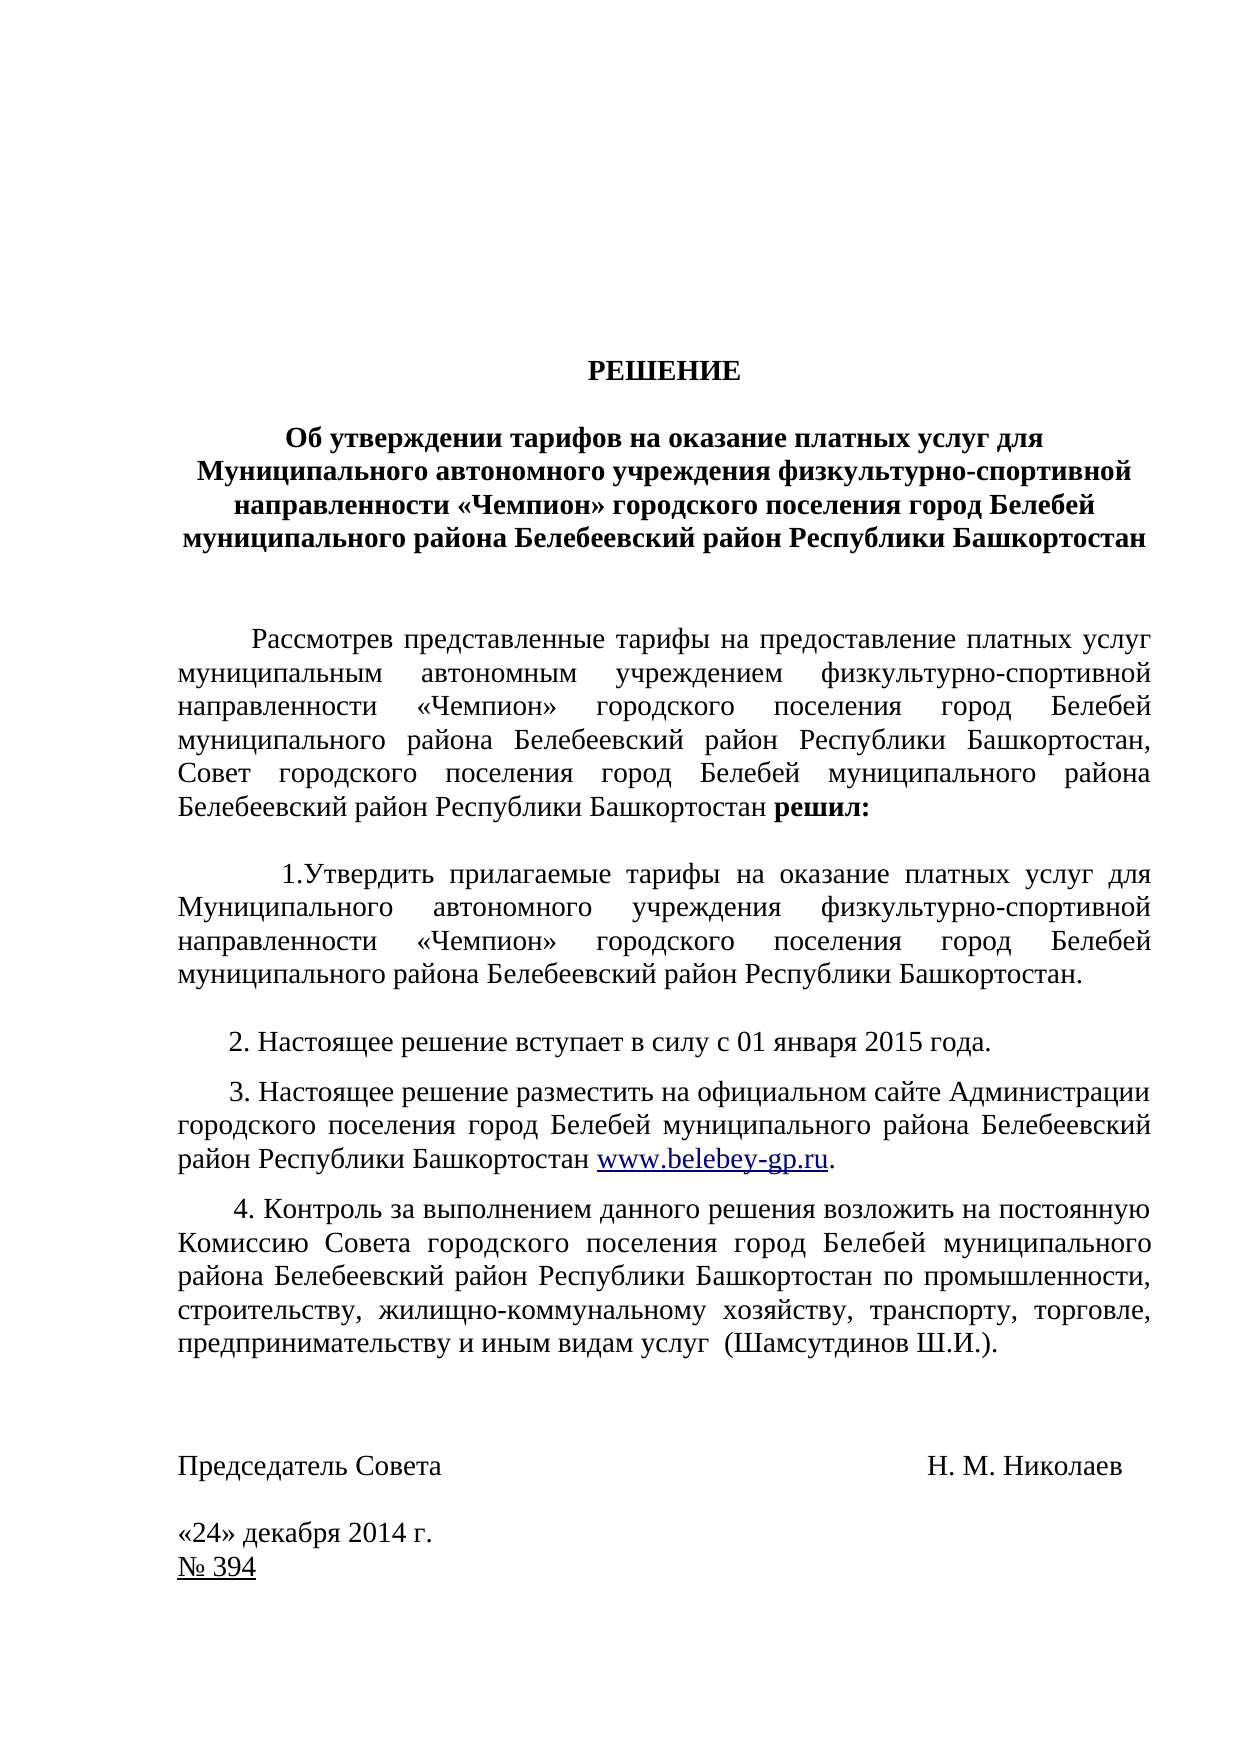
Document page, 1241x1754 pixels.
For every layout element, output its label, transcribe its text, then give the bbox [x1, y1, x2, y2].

text 3. Настоящее решение разместить на официальном сайте Администрации городского поселения город Белебей муниципального района Белебеевский район Республики Башкортостан www.belebey-gp.ru. [177, 1074, 1152, 1174]
text Об утверждении тарифов на оказание платных услуг для Муниципального автономного учреждения физкультурно-спортивной направленности «Чемпион» городского поселения город Белебей муниципального района Белебеевский район Республики Башкортостан [177, 420, 1152, 554]
text РЕШЕНИЕ [177, 353, 1152, 386]
list 2. Настоящее решение вступает в силу с 01 января 2015 года. [177, 1024, 1152, 1057]
text Рассмотрев представленные тарифы на предоставление платных услуг муниципальным автономным учреждением физкультурно-спортивной направленности «Чемпион» городского поселения город Белебей муниципального района Белебеевский район Республики Башкортостан, Совет городского поселения город Белебей муниципального района Белебеевский район Республики Башкортостан решил: [177, 621, 1152, 822]
list 1.Утвердить прилагаемые тарифы на оказание платных услуг для Муниципального автономного учреждения физкультурно-спортивной направленности «Чемпион» городского поселения город Белебей муниципального района Белебеевский район Республики Башкортостан. [177, 856, 1152, 990]
text 4. Контроль за выполнением данного решения возложить на постоянную Комиссию Совета городского поселения город Белебей муниципального района Белебеевский район Республики Башкортостан по промышленности, строительству, жилищно-коммунальному хозяйству, транспорту, торговле, предпринимательству и иным видам услуг (Шамсутдинов Ш.И.). [177, 1191, 1152, 1359]
text Председатель Совета Н. М. Николаев [177, 1448, 1152, 1482]
text № 394 [177, 1549, 1152, 1582]
text «24» декабря 2014 г. [177, 1515, 1152, 1549]
